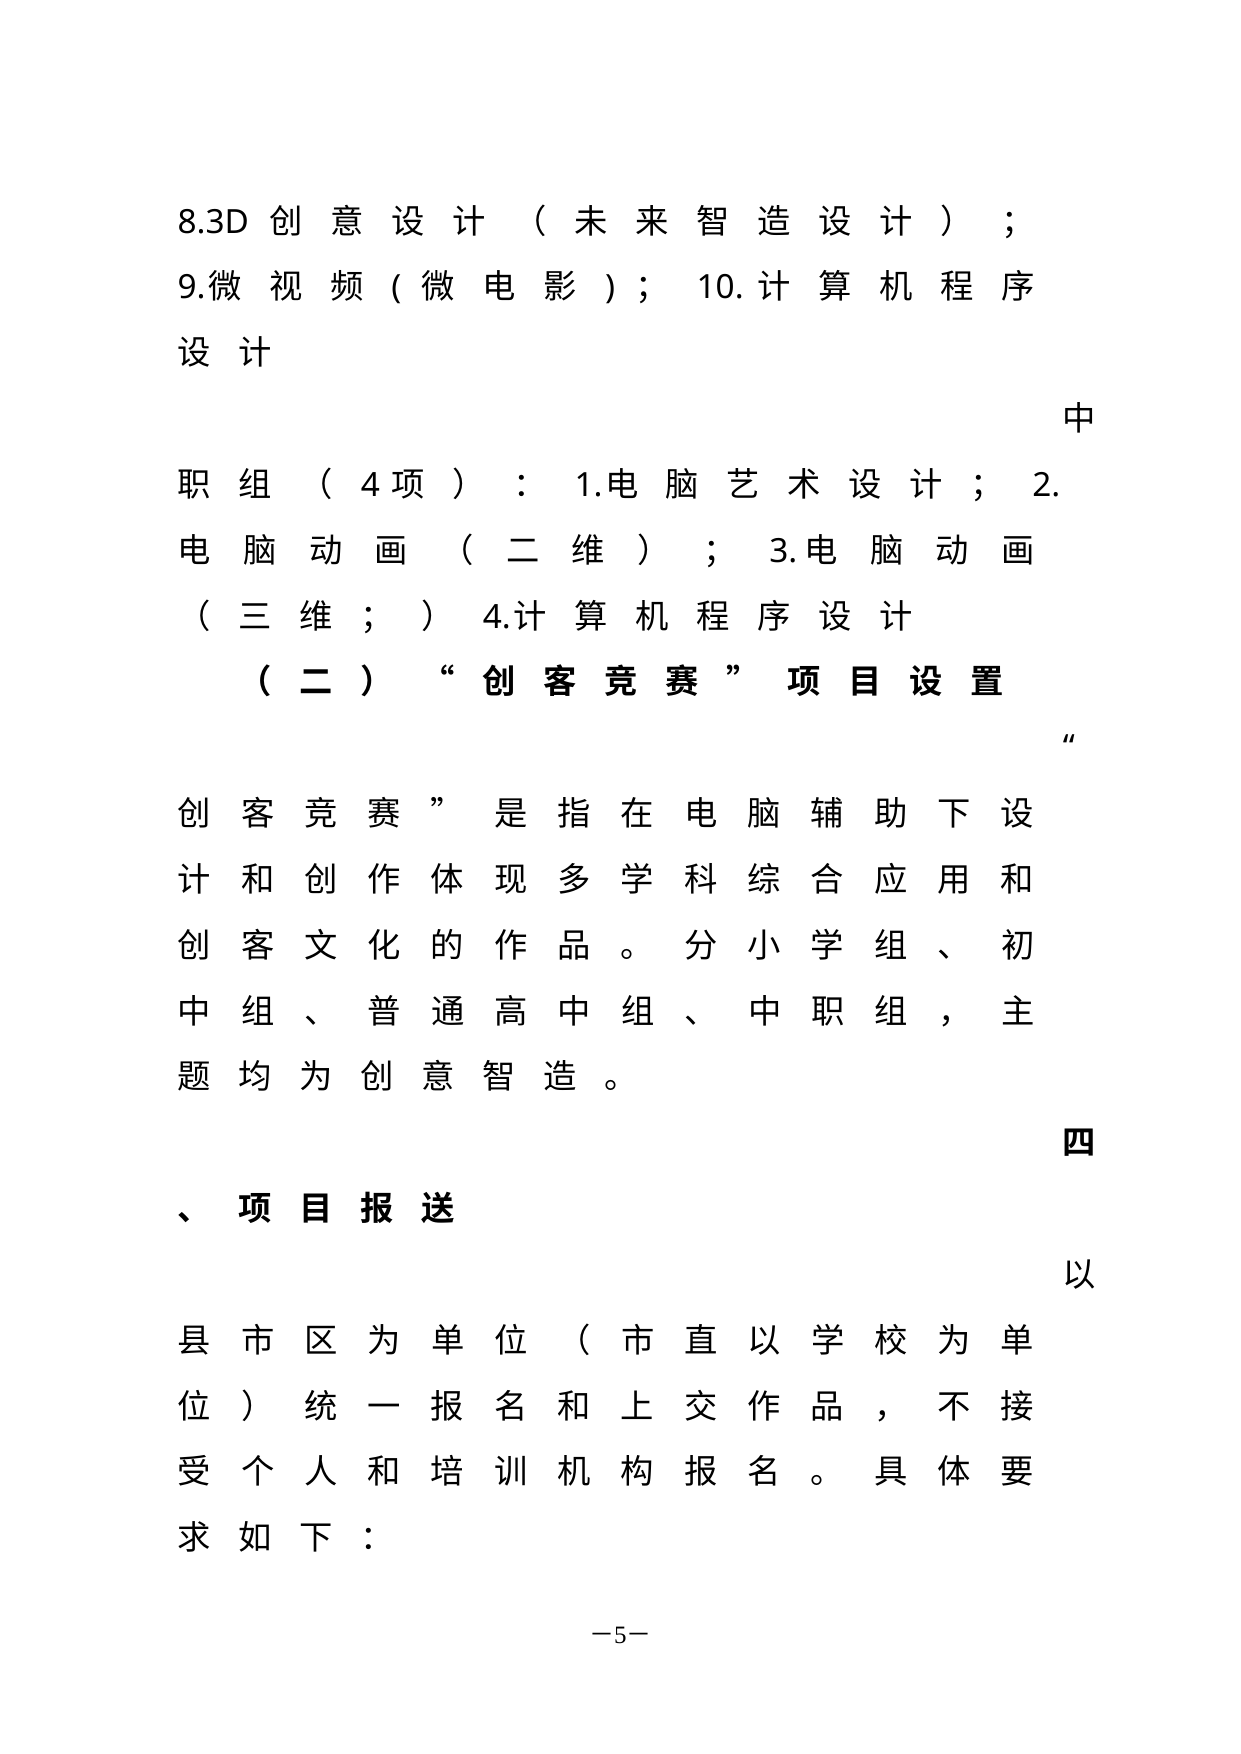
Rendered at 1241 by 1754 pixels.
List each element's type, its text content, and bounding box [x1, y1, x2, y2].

text （二）“创客竞赛”项目设置 [177, 647, 1063, 712]
text 中职组（4 项）：1.电脑艺术设计；2.电脑动画（二维）；3.电脑动画（三维；）4.计算机程序设计 [177, 383, 1063, 647]
text 以县市区为单位（市直以学校为单位）统一报名和上交作品，不接受个人和培训机构报名。具体要求如下： [177, 1239, 1063, 1568]
text 四、项目报送 [177, 1107, 1063, 1239]
text “创客竞赛”是指在电脑辅助下设计和创作体现多学科综合应用和创客文化的作品。分小学组、初中组、普通高中组、中职组，主题均为创意智造。 [177, 712, 1063, 1107]
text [177, 186, 1063, 383]
